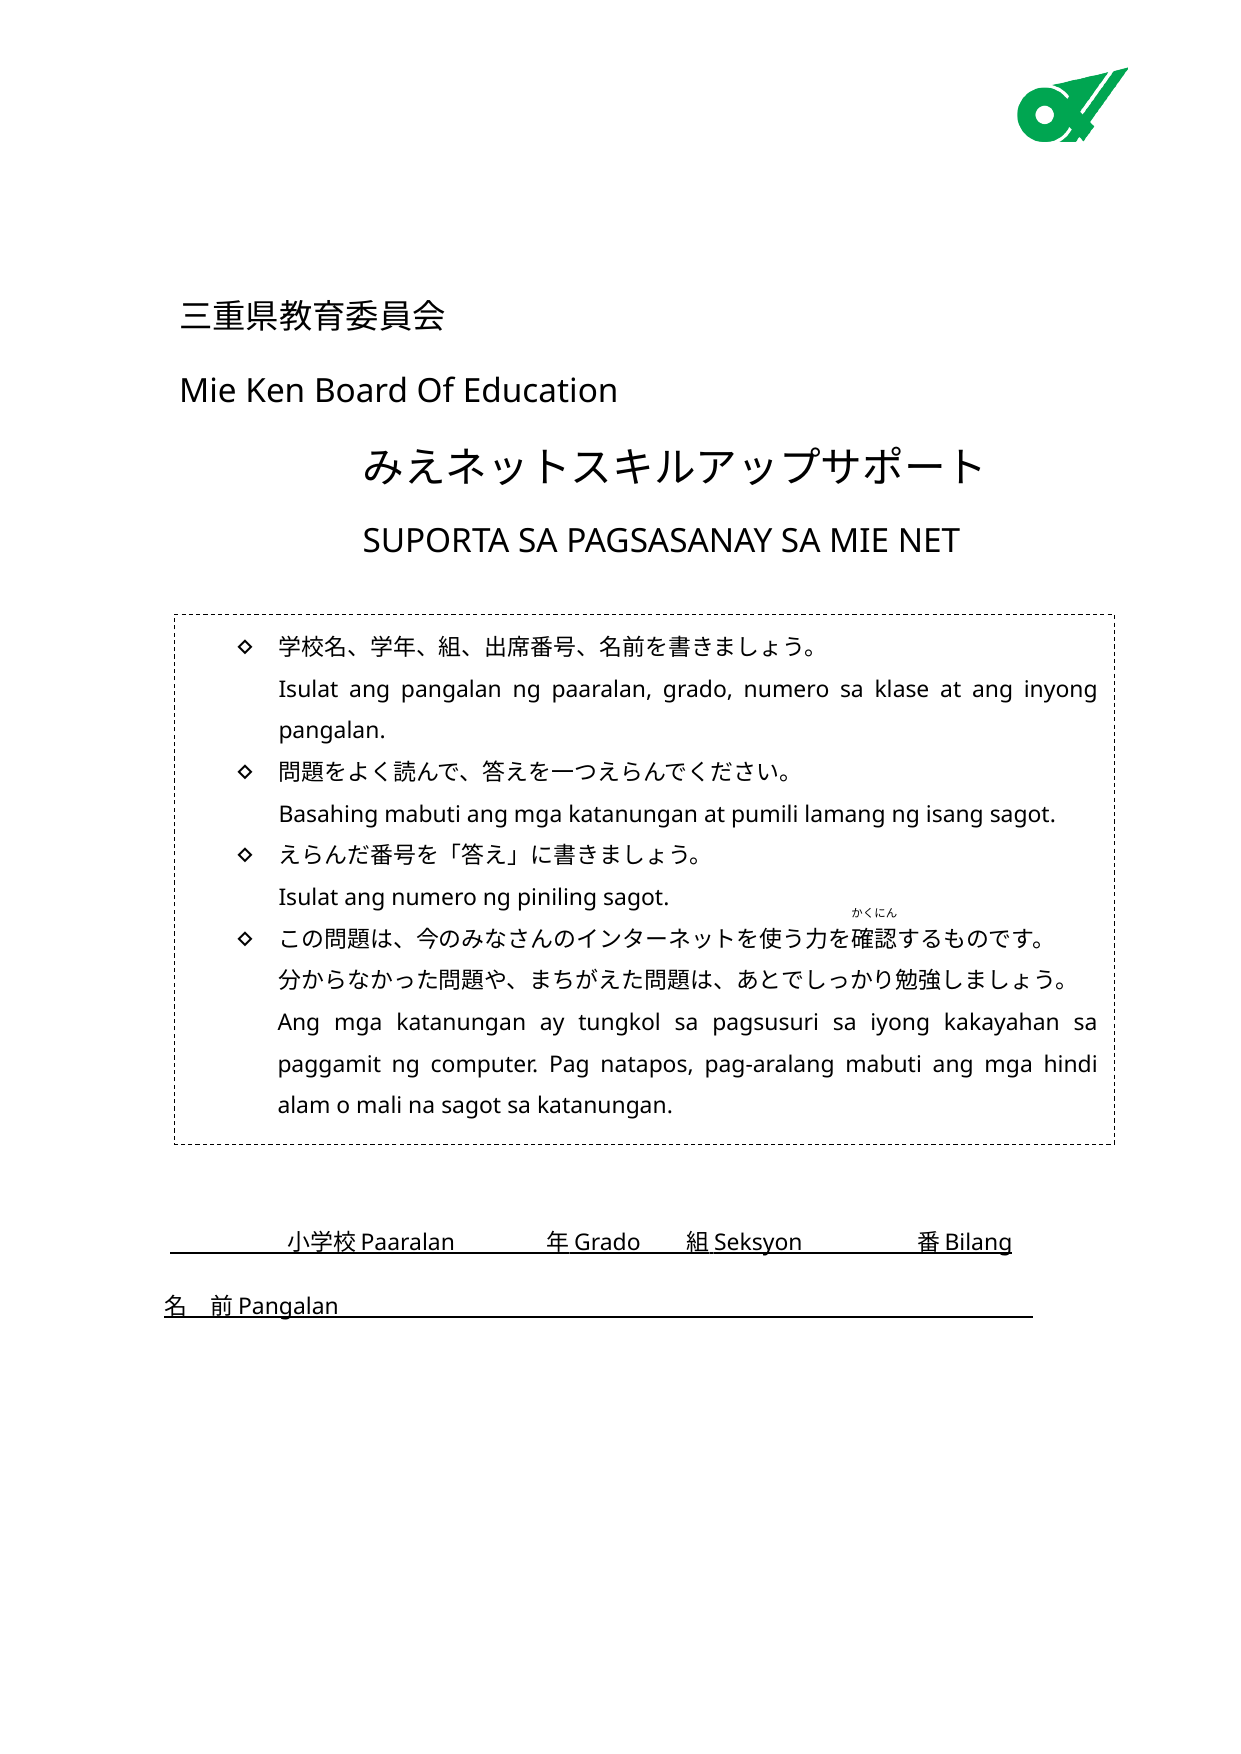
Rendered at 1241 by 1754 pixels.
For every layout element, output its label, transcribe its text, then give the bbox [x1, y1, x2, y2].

text SUPORTA SA PAGSASANAY SA MIE NET [112, 502, 1128, 577]
text Mie Ken Board Of Education [112, 352, 1128, 427]
picture [1017, 67, 1128, 142]
text 三重県教育委員会 [112, 277, 1128, 352]
text みえネットスキルアップサポート [112, 427, 1128, 502]
